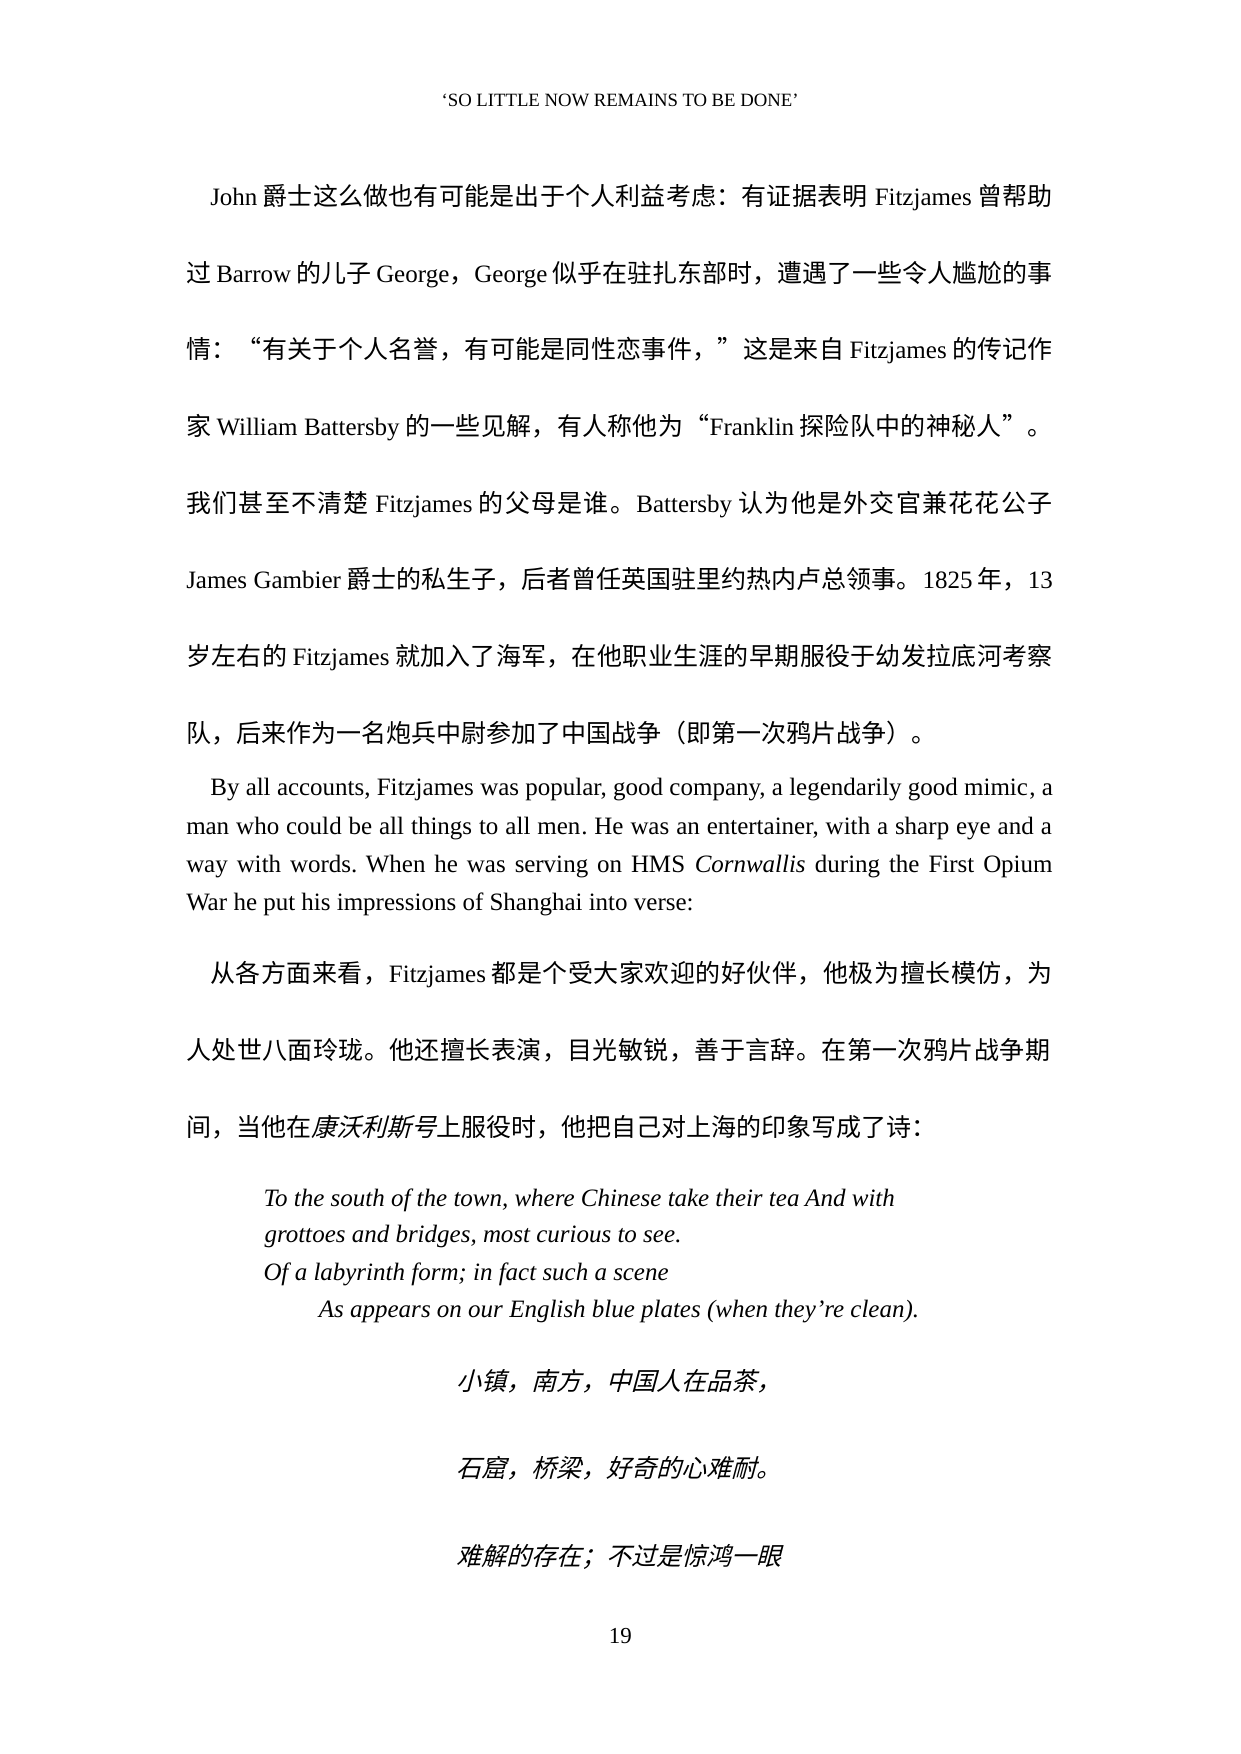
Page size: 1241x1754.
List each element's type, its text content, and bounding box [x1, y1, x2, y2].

text 难解的存在；不过是惊鸿一眼 [203, 1522, 1037, 1587]
text Of a labyrinth form; in fact such a scene [263, 1255, 969, 1287]
text By all accounts, Fitzjames was popular, good company, a legendarily good mimic, a man who could be all things to all men. He was an entertainer, with a sharp eye and a way with words. When he was serving on HMS Cornwallis during the First Opium War he put his impressions of Shanghai into verse: [186, 771, 1053, 918]
text 石窟，桥梁，好奇的心难耐。 [203, 1434, 1037, 1499]
text 小镇，南方，中国人在品茶， [203, 1347, 1037, 1412]
text John爵士这么做也有可能是出于个人利益考虑：有证据表明Fitzjames曾帮助过Barrow的儿子George，George似乎在驻扎东部时，遭遇了一些令人尴尬的事情：“有关于个人名誉，有可能是同性恋事件，”这是来自Fitzjames的传记作家William Battersby的一些见解，有人称他为“Franklin探险队中的神秘人”。我们甚至不清楚Fitzjames的父母是谁。Battersby认为他是外交官兼花花公子James Gambier爵士的私生子，后者曾任英国驻里约热内卢总领事。1825年，13岁左右的Fitzjames就加入了海军，在他职业生涯的早期服役于幼发拉底河考察队，后来作为一名炮兵中尉参加了中国战争（即第一次鸦片战争）。 [186, 162, 1053, 764]
text As appears on our English blue plates (when they’re clean). [203, 1292, 1037, 1325]
text 从各方面来看，Fitzjames都是个受大家欢迎的好伙伴，他极为擅长模仿，为人处世八面玲珑。他还擅长表演，目光敏锐，善于言辞。在第一次鸦片战争期间，当他在康沃利斯号上服役时，他把自己对上海的印象写成了诗： [186, 939, 1053, 1158]
text To the south of the town, where Chinese take their tea And with grottoes and bridges, most curious to see. [263, 1181, 969, 1250]
